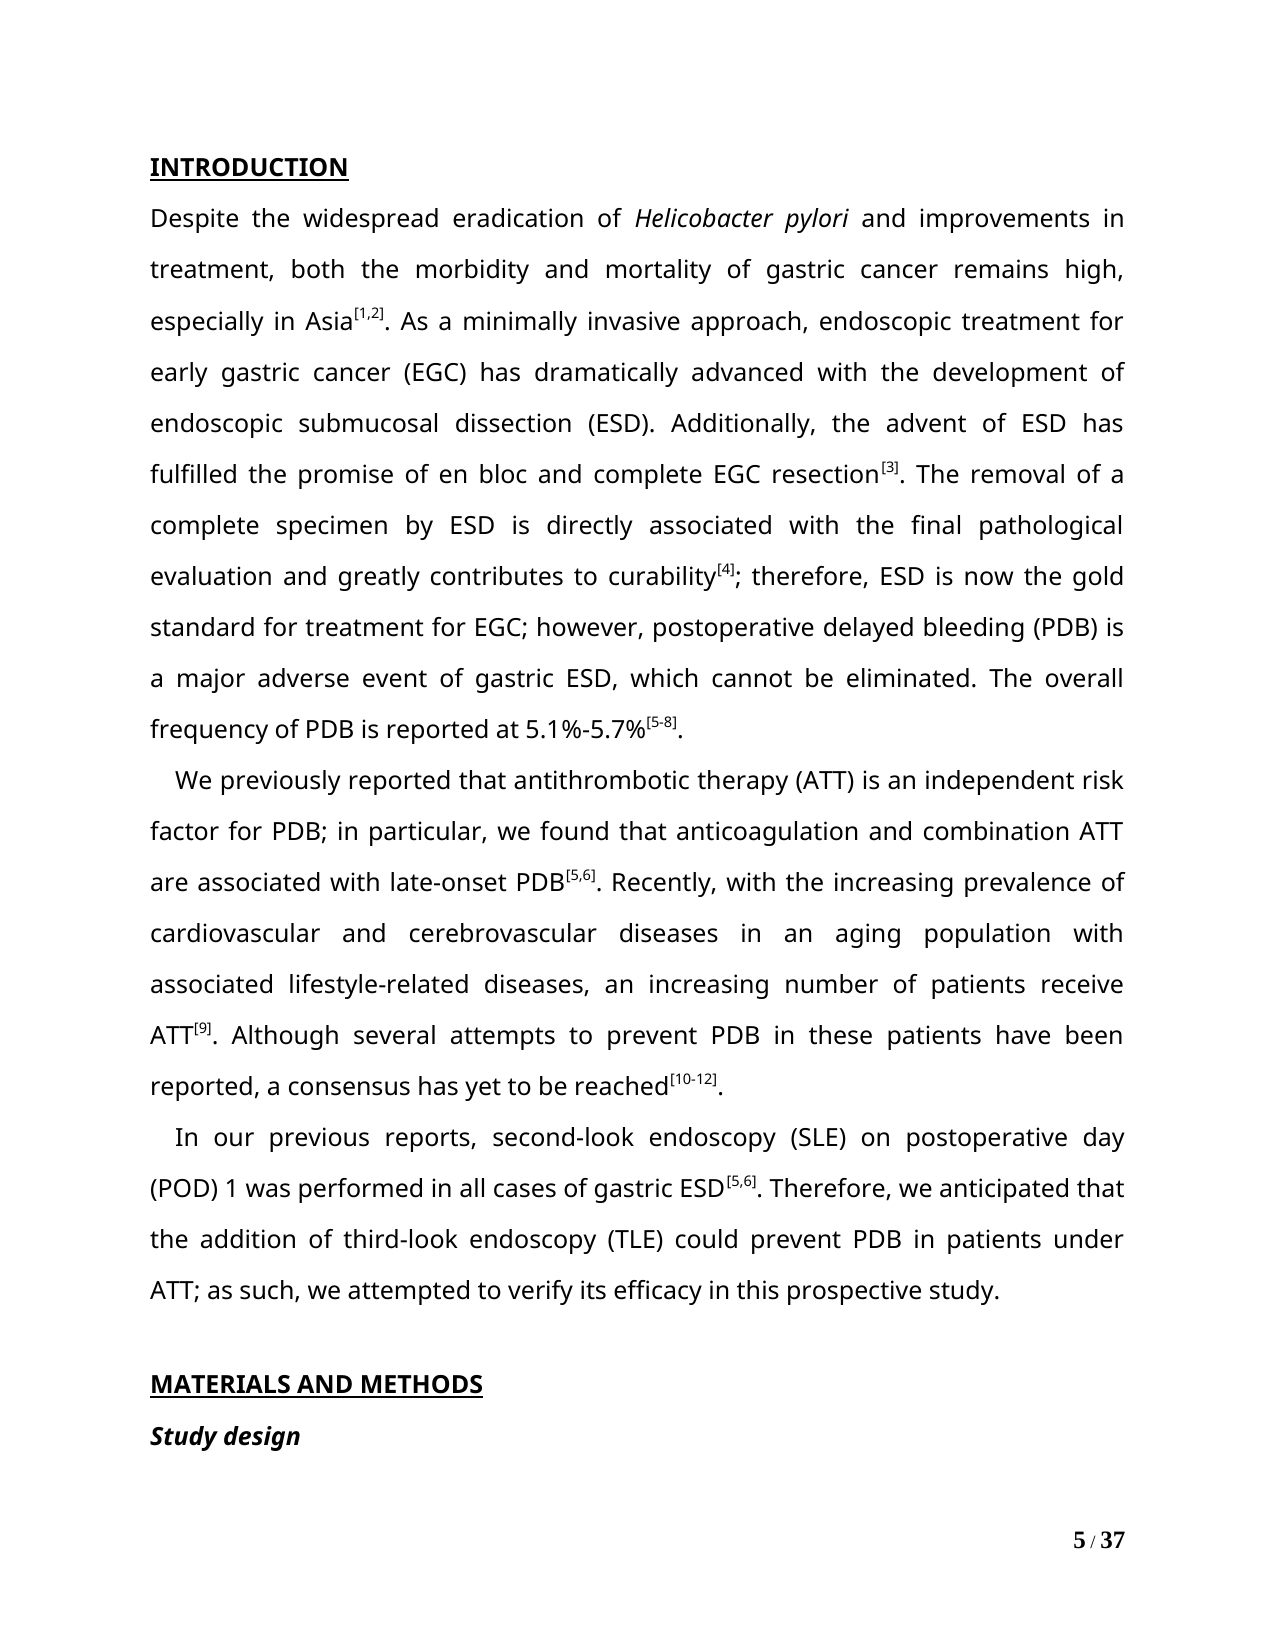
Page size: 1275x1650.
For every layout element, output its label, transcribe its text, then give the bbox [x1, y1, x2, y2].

text INTRODUCTION [150, 150, 1125, 184]
text In our previous reports, second-look endoscopy (SLE) on postoperative day (POD) 1 was performed in all cases of gastric ESD[5,6]. Therefore, we anticipated that the addition of third-look endoscopy (TLE) could prevent PDB in patients under ATT; as such, we attempted to verify its efficacy in this prospective study. [150, 1120, 1125, 1307]
text Despite the widespread eradication of Helicobacter pylori and improvements in treatment, both the morbidity and mortality of gastric cancer remains high, especially in Asia[1,2]. As a minimally invasive approach, endoscopic treatment for early gastric cancer (EGC) has dramatically advanced with the development of endoscopic submucosal dissection (ESD). Additionally, the advent of ESD has fulfilled the promise of en bloc and complete EGC resection[3]. The removal of a complete specimen by ESD is directly associated with the final pathological evaluation and greatly contributes to curability[4]; therefore, ESD is now the gold standard for treatment for EGC; however, postoperative delayed bleeding (PDB) is a major adverse event of gastric ESD, which cannot be eliminated. The overall frequency of PDB is reported at 5.1%-5.7%[5-8]. [150, 201, 1125, 746]
text We previously reported that antithrombotic therapy (ATT) is an independent risk factor for PDB; in particular, we found that anticoagulation and combination ATT are associated with late-onset PDB[5,6]. Recently, with the increasing prevalence of cardiovascular and cerebrovascular diseases in an aging population with associated lifestyle-related diseases, an increasing number of patients receive ATT[9]. Although several attempts to prevent PDB in these patients have been reported, a consensus has yet to be reached[10-12]. [150, 762, 1125, 1103]
text MATERIALS AND METHODS [150, 1367, 1125, 1401]
text Study design [150, 1418, 1125, 1452]
